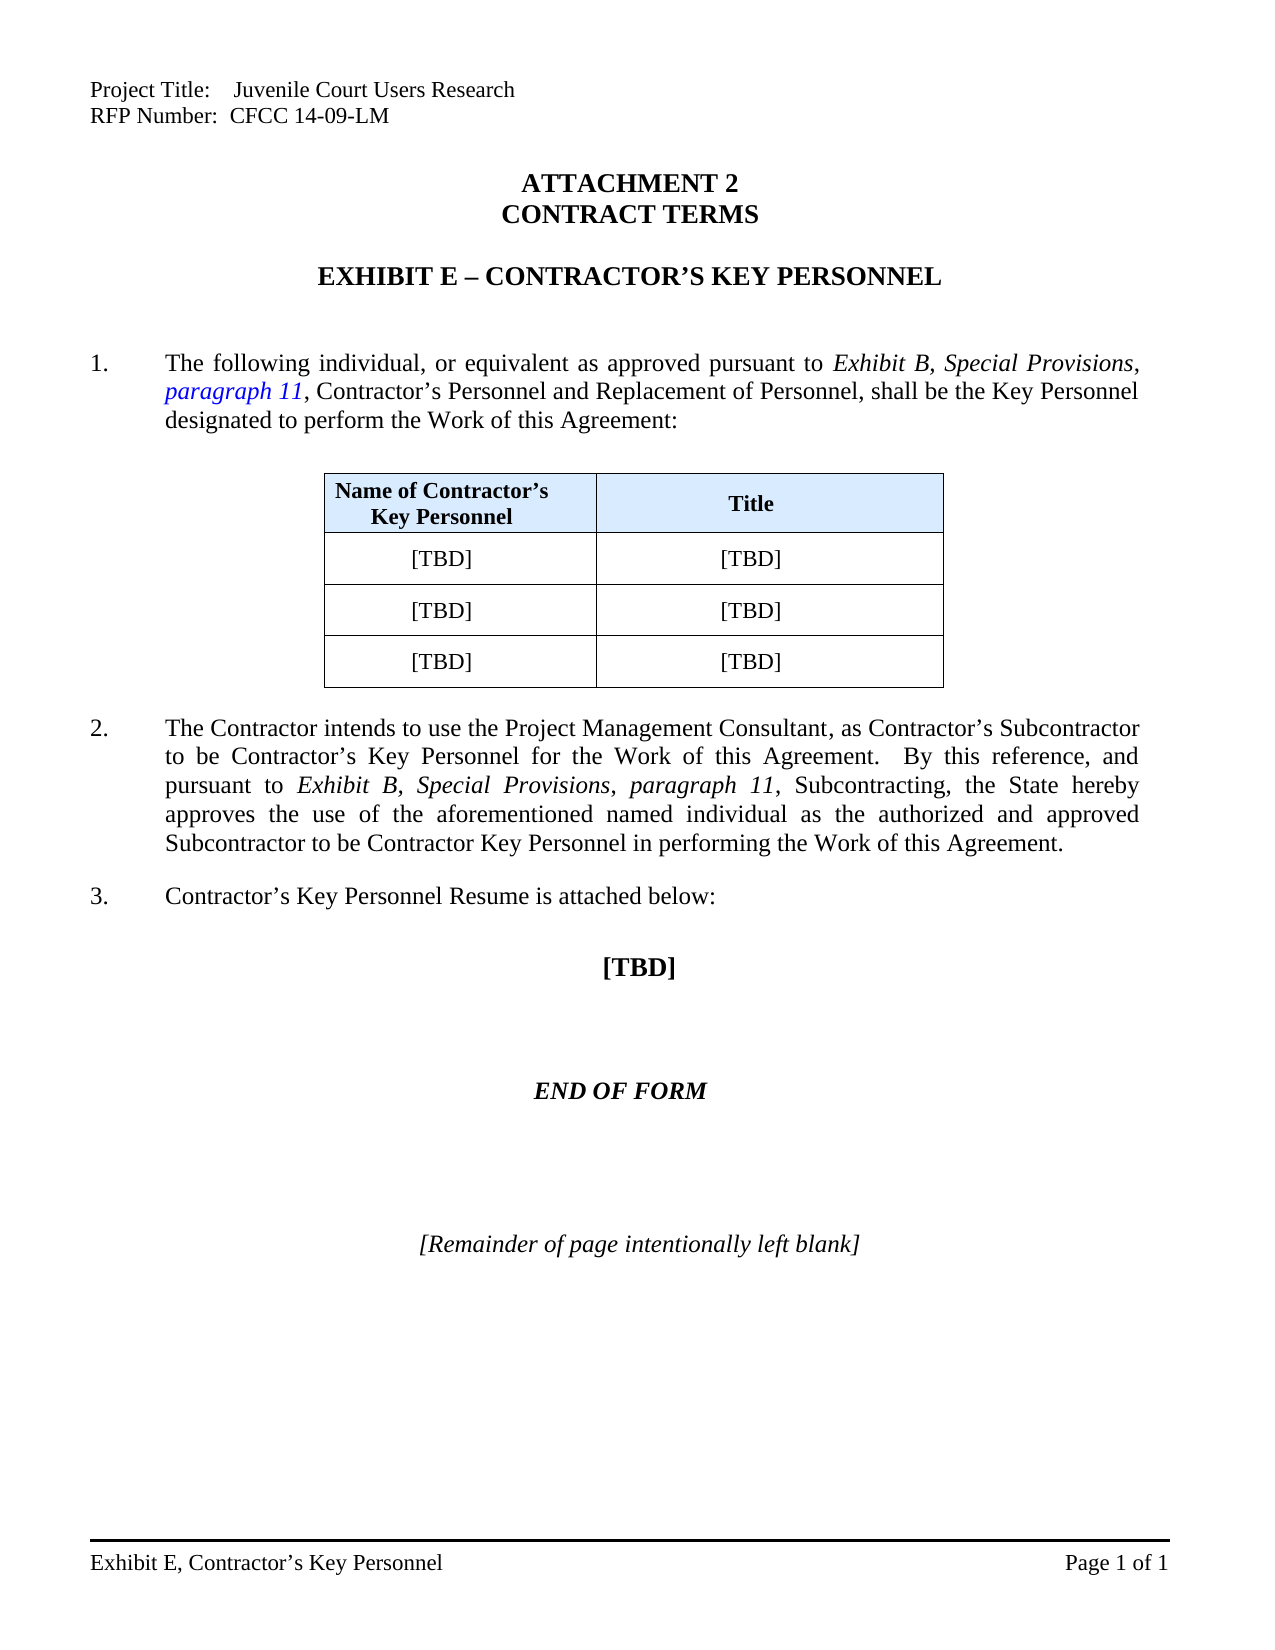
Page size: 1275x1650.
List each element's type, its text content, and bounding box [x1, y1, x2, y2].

text [Remainder of page intentionally left blank] [90, 1229, 1189, 1258]
table_cell [TBD] [325, 533, 596, 584]
text EXHIBIT E – CONTRACTOR’S KEY PERSONNEL [90, 260, 1170, 291]
table_cell [TBD] [597, 533, 943, 584]
table_cell [TBD] [325, 636, 596, 687]
table_cell [TBD] [325, 585, 596, 635]
text ATTACHMENT 2 [90, 167, 1170, 198]
table_header Name of Contractor’s Key Personnel [325, 474, 596, 532]
text [TBD] [90, 951, 1189, 982]
table_cell [TBD] [597, 636, 943, 687]
table_cell [TBD] [597, 585, 943, 635]
table_header Title [597, 474, 943, 532]
text CONTRACT TERMS [90, 198, 1170, 229]
list The following individual, or equivalent as approved pursuant to Exhibit B, Special Provisions, paragraph 11, Contractor’s Personnel and Replacement of Personnel, shall be the Key Personnel designated to perform the Work of this Agreement: [90, 348, 1140, 434]
subtitle end of form [90, 1076, 1151, 1105]
list The Contractor intends to use the Project Management Consultant, as Contractor’s Subcontractor to be Contractor’s Key Personnel for the Work of this Agreement. By this reference, and pursuant to Exhibit B, Special Provisions, paragraph 11, Subcontracting, the State hereby approves the use of the aforementioned named individual as the authorized and approved Subcontractor to be Contractor Key Personnel in performing the Work of this Agreement. [90, 713, 1140, 856]
list Contractor’s Key Personnel Resume is attached below: [90, 881, 1170, 910]
